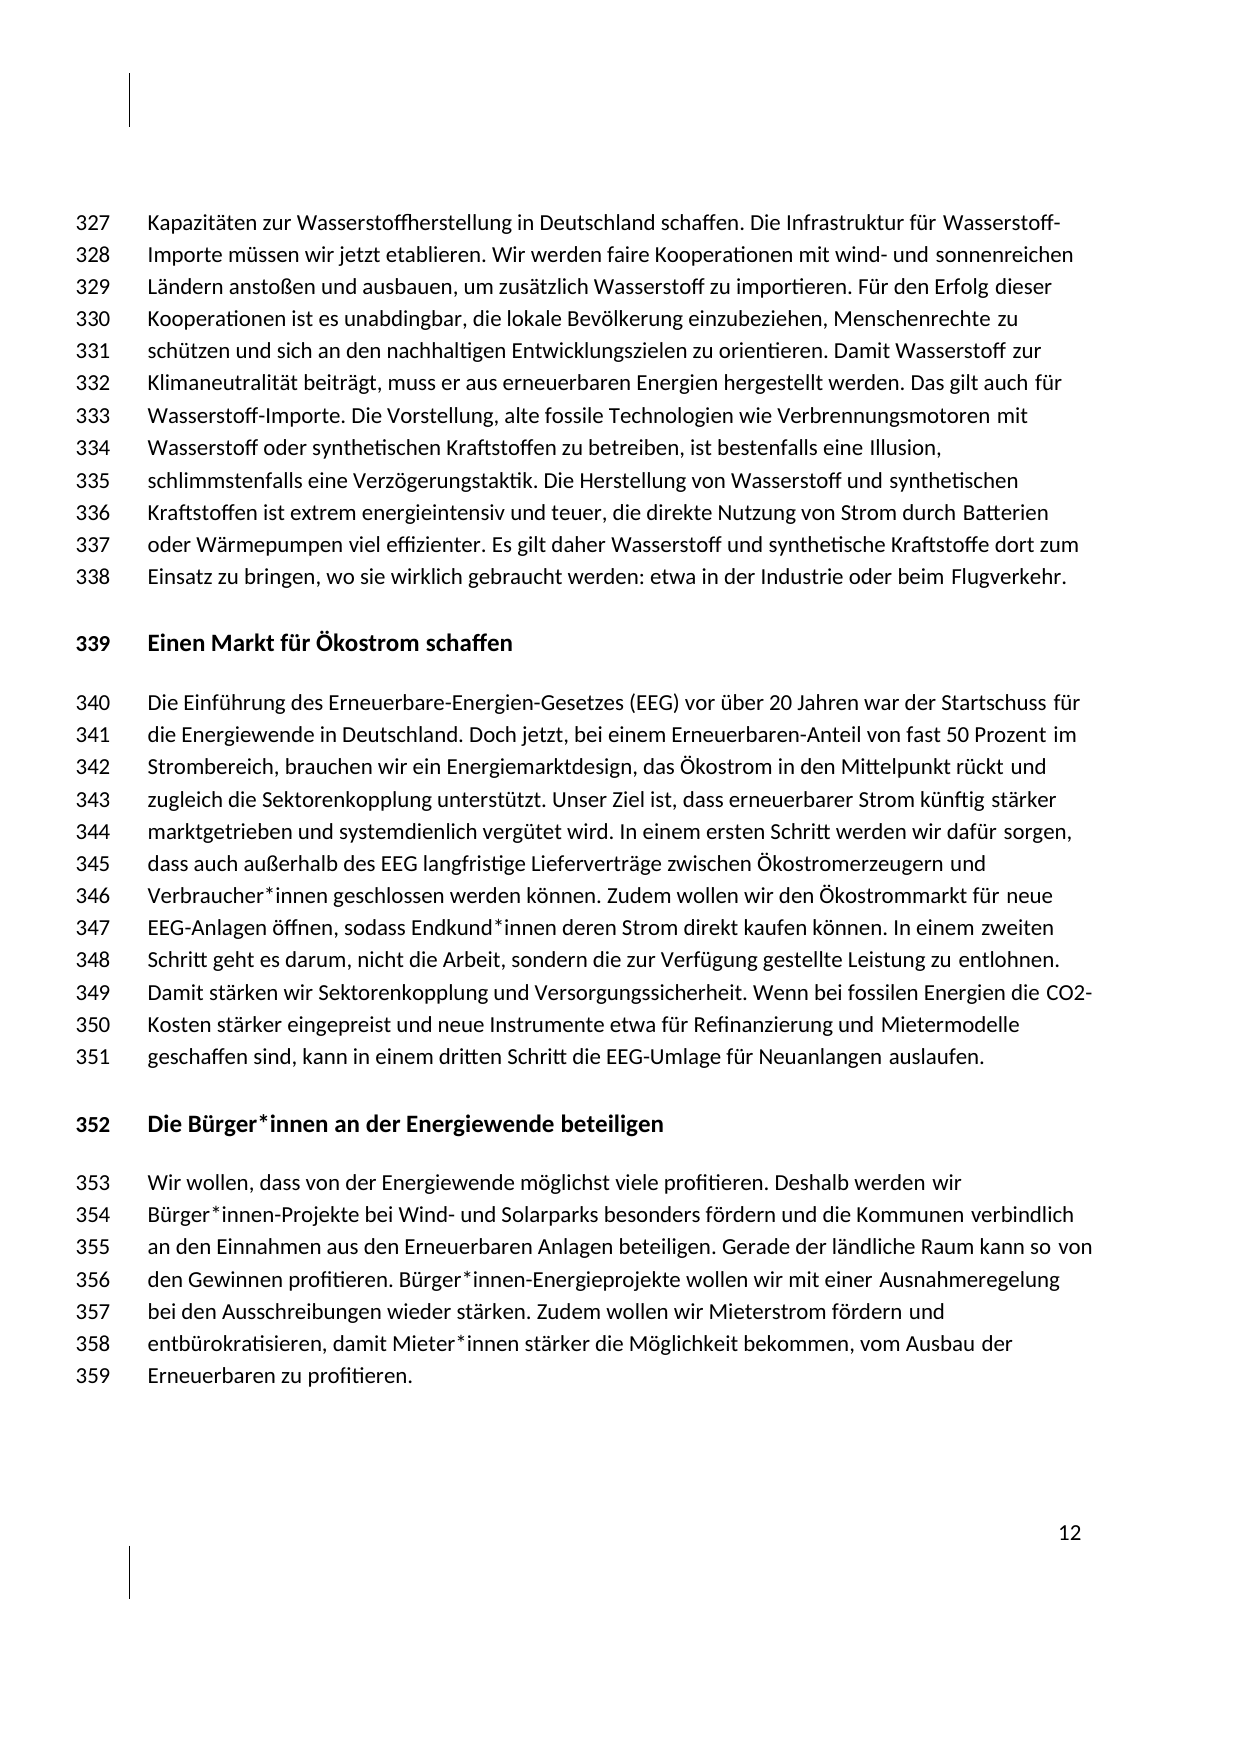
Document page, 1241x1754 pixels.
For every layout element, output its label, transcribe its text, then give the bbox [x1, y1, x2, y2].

list schlimmstenfalls eine Verzögerungstaktik. Die Herstellung von Wasserstoff und synthetischen [75, 466, 1111, 494]
list dass auch außerhalb des EEG langfristige Lieferverträge zwischen Ökostromerzeugern und [75, 849, 1111, 877]
list entbürokratisieren, damit Mieter*innen stärker die Möglichkeit bekommen, vom Ausbau der [75, 1329, 1111, 1357]
list die Energiewende in Deutschland. Doch jetzt, bei einem Erneuerbaren-Anteil von fast 50 Prozent im [75, 720, 1111, 748]
list Bürger*innen-Projekte bei Wind- und Solarparks besonders fördern und die Kommunen verbindlich [75, 1200, 1111, 1228]
list Importe müssen wir jetzt etablieren. Wir werden faire Kooperationen mit wind- und sonnenreichen [75, 240, 1111, 268]
list an den Einnahmen aus den Erneuerbaren Anlagen beteiligen. Gerade der ländliche Raum kann so von [75, 1232, 1111, 1260]
list Kosten stärker eingepreist und neue Instrumente etwa für Refinanzierung und Mietermodelle [75, 1010, 1111, 1038]
list Erneuerbaren zu profitieren. [75, 1362, 1111, 1389]
list Kapazitäten zur Wasserstoffherstellung in Deutschland schaffen. Die Infrastruktur für Wasserstoff- [75, 208, 1111, 236]
list Wasserstoff oder synthetischen Kraftstoffen zu betreiben, ist bestenfalls eine Illusion, [75, 433, 1111, 461]
subtitle Die Bürger*innen an der Energiewende beteiligen [75, 1108, 1111, 1138]
list zugleich die Sektorenkopplung unterstützt. Unser Ziel ist, dass erneuerbarer Strom künftig stärker [75, 785, 1111, 813]
list Kooperationen ist es unabdingbar, die lokale Bevölkerung einzubeziehen, Menschenrechte zu [75, 304, 1111, 332]
list bei den Ausschreibungen wieder stärken. Zudem wollen wir Mieterstrom fördern und [75, 1297, 1111, 1325]
list oder Wärmepumpen viel effizienter. Es gilt daher Wasserstoff und synthetische Kraftstoffe dort zum [75, 530, 1111, 558]
list Klimaneutralität beiträgt, muss er aus erneuerbaren Energien hergestellt werden. Das gilt auch für [75, 368, 1111, 397]
list geschaffen sind, kann in einem dritten Schritt die EEG-Umlage für Neuanlangen auslaufen. [75, 1042, 1111, 1070]
list schützen und sich an den nachhaltigen Entwicklungszielen zu orientieren. Damit Wasserstoff zur [75, 337, 1111, 364]
list Einsatz zu bringen, wo sie wirklich gebraucht werden: etwa in der Industrie oder beim Flugverkehr. [75, 562, 1111, 590]
list Schritt geht es darum, nicht die Arbeit, sondern die zur Verfügung gestellte Leistung zu entlohnen. [75, 946, 1111, 973]
list Die Einführung des Erneuerbare-Energien-Gesetzes (EEG) vor über 20 Jahren war der Startschuss für [75, 688, 1111, 716]
list marktgetrieben und systemdienlich vergütet wird. In einem ersten Schritt werden wir dafür sorgen, [75, 817, 1111, 845]
list Kraftstoffen ist extrem energieintensiv und teuer, die direkte Nutzung von Strom durch Batterien [75, 498, 1111, 526]
list Damit stärken wir Sektorenkopplung und Versorgungssicherheit. Wenn bei fossilen Energien die CO2- [75, 978, 1111, 1006]
list Wasserstoff-Importe. Die Vorstellung, alte fossile Technologien wie Verbrennungsmotoren mit [75, 401, 1111, 429]
list Strombereich, brauchen wir ein Energiemarktdesign, das Ökostrom in den Mittelpunkt rückt und [75, 752, 1111, 780]
list Wir wollen, dass von der Energiewende möglichst viele profitieren. Deshalb werden wir [75, 1168, 1111, 1196]
list Ländern anstoßen und ausbauen, um zusätzlich Wasserstoff zu importieren. Für den Erfolg dieser [75, 272, 1111, 300]
list Verbraucher*innen geschlossen werden können. Zudem wollen wir den Ökostrommarkt für neue [75, 881, 1111, 909]
list EEG-Anlagen öffnen, sodass Endkund*innen deren Strom direkt kaufen können. In einem zweiten [75, 913, 1111, 941]
list den Gewinnen profitieren. Bürger*innen-Energieprojekte wollen wir mit einer Ausnahmeregelung [75, 1265, 1111, 1293]
subtitle Einen Markt für Ökostrom schaffen [75, 627, 1111, 658]
